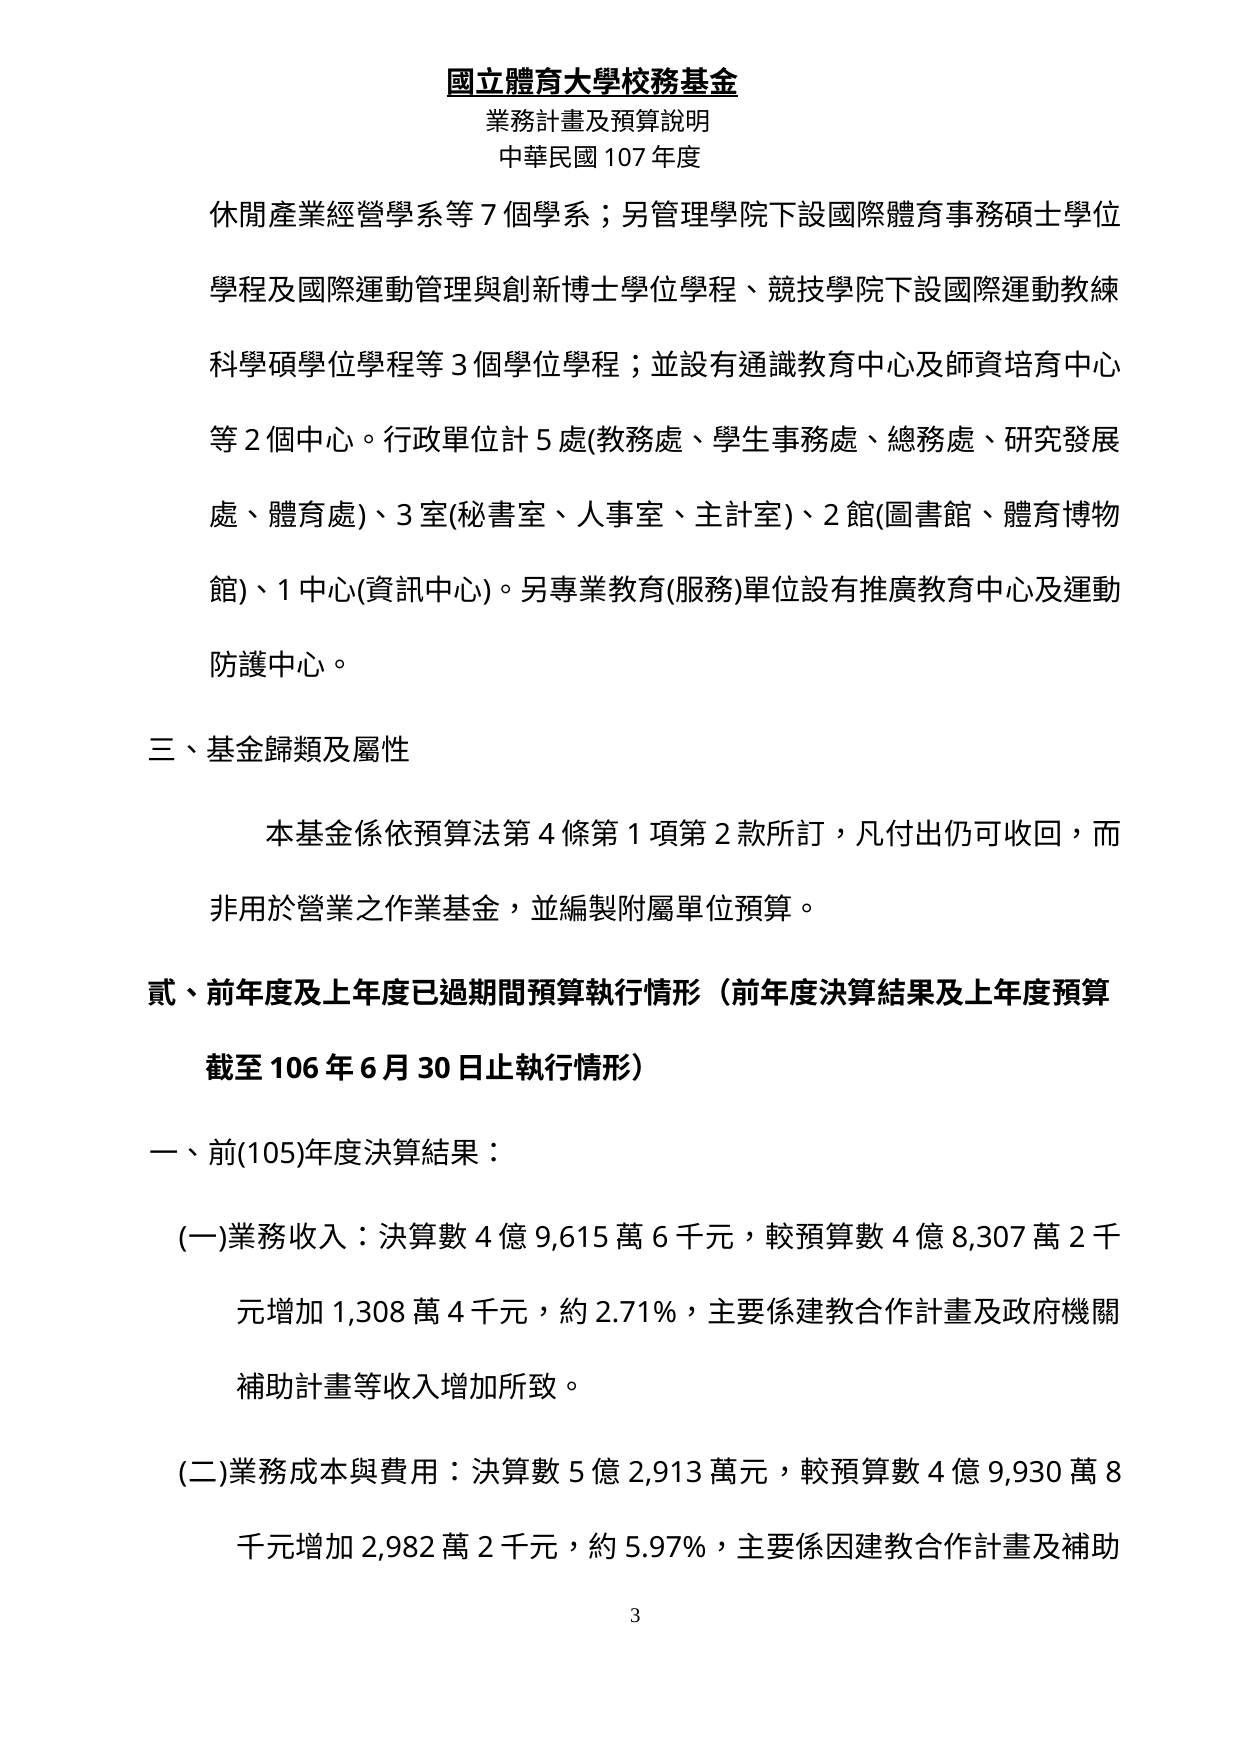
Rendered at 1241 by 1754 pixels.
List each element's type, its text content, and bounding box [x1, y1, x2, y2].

text 本基金係依預算法第4條第1項第2款所訂，凡付出仍可收回，而非用於營業之作業基金，並編製附屬單位預算。 [209, 794, 1122, 944]
text 一、前(105)年度決算結果： [148, 1113, 1122, 1188]
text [178, 1432, 1122, 1582]
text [209, 176, 1122, 701]
text 貳、前年度及上年度已過期間預算執行情形（前年度決算結果及上年度預算截至106年6月30日止執行情形） [148, 954, 1122, 1104]
text (一)業務收入：決算數4億9,615萬6千元，較預算數4億8,307萬2千元增加1,308萬4千元，約2.71%，主要係建教合作計畫及政府機關補助計畫等收入增加所致。 [178, 1197, 1122, 1422]
text 三、基金歸類及屬性 [148, 710, 1122, 785]
